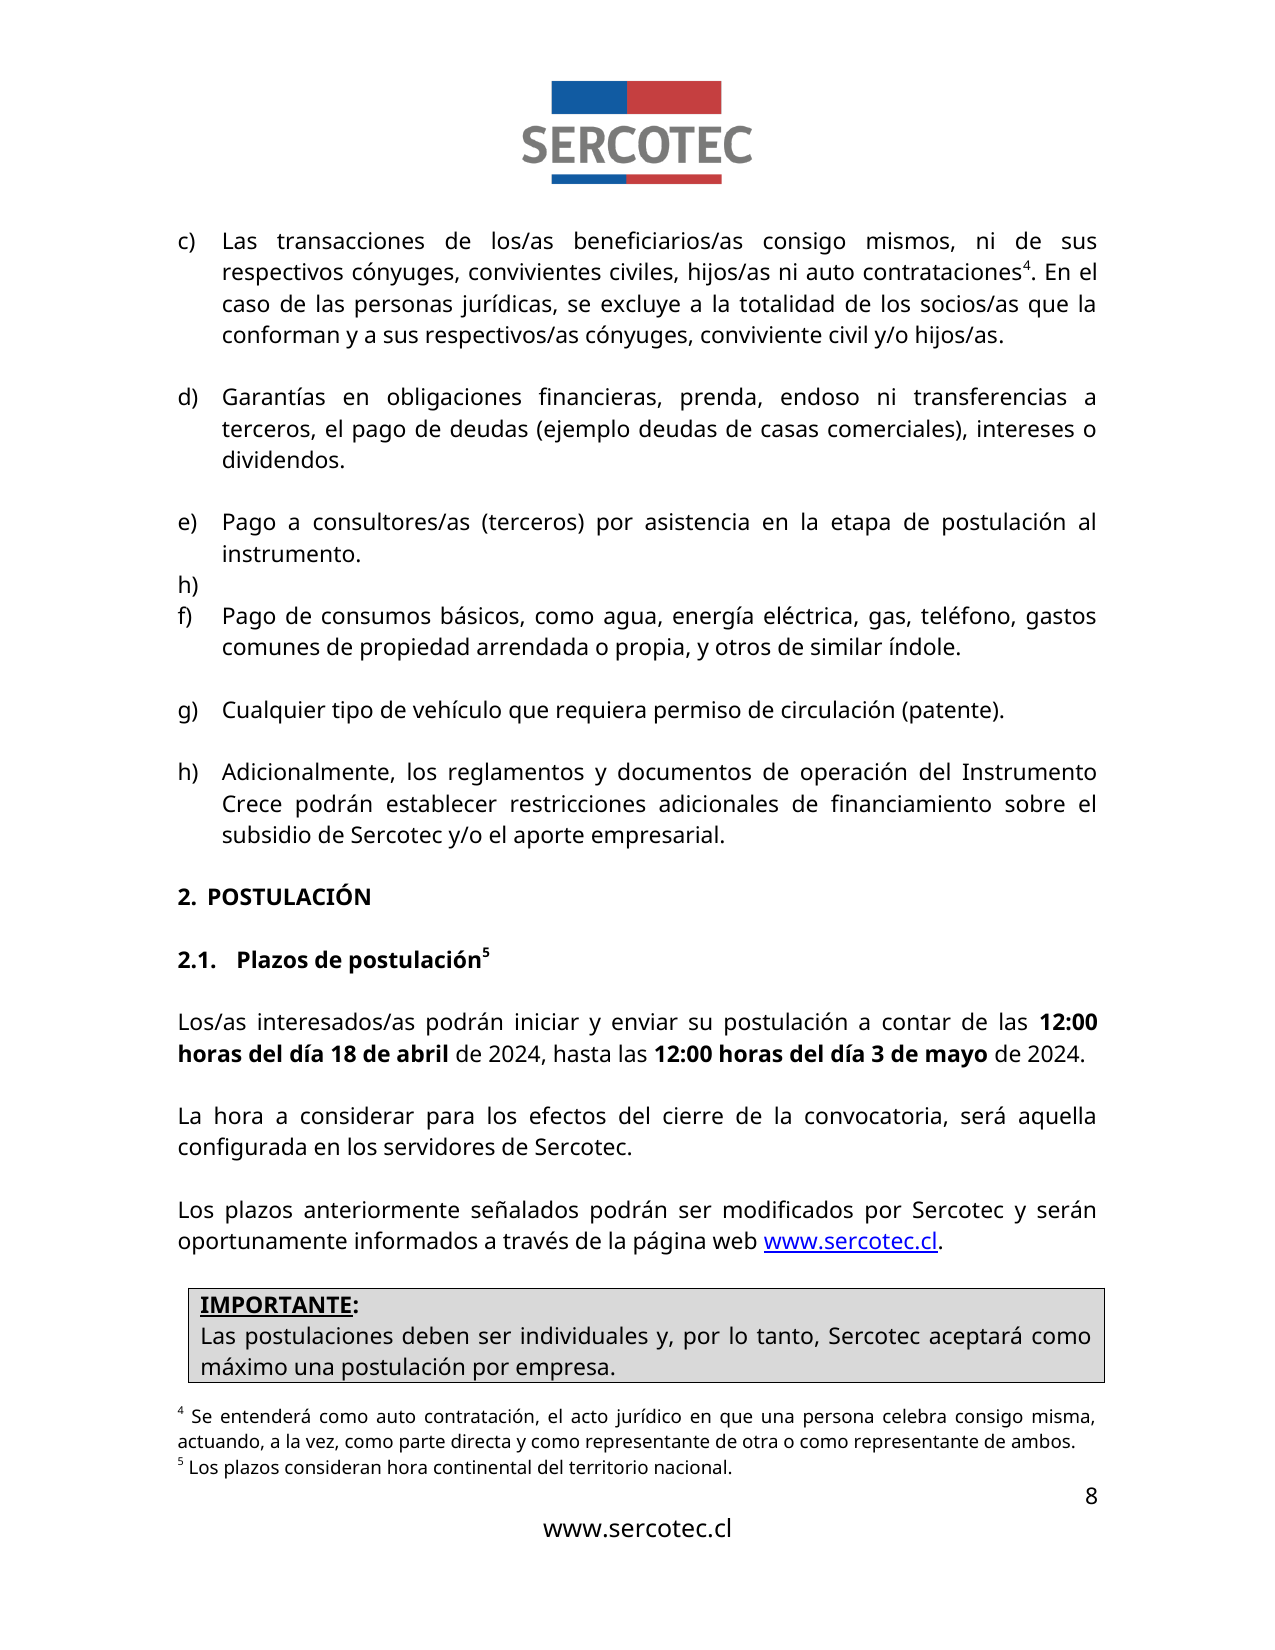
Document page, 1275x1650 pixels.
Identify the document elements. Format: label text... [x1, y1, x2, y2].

list Pago a consultores/as (terceros) por asistencia en la etapa de postulación al instrumento. [177, 506, 1098, 569]
list Las transacciones de los/as beneficiarios/as consigo mismos, ni de sus respectivos cónyuges, convivientes civiles, hijos/as ni auto contrataciones. En el caso de las personas jurídicas, se excluye a la totalidad de los socios/as que la conforman y a sus respectivos/as cónyuges, conviviente civil y/o hijos/as. [177, 225, 1098, 350]
text Los/as interesados/as podrán iniciar y enviar su postulación a contar de las 12:00 horas del día 18 de abril de 2024, hasta las 12:00 horas del día 3 de mayo de 2024. [177, 1006, 1098, 1069]
text La hora a considerar para los efectos del cierre de la convocatoria, será aquella configurada en los servidores de Sercotec. [177, 1100, 1098, 1162]
list Adicionalmente, los reglamentos y documentos de operación del Instrumento Crece podrán establecer restricciones adicionales de financiamiento sobre el subsidio de Sercotec y/o el aporte empresarial. [177, 756, 1098, 850]
list POSTULACIÓN [177, 881, 1098, 912]
list Garantías en obligaciones financieras, prenda, endoso ni transferencias a terceros, el pago de deudas (ejemplo deudas de casas comerciales), intereses o dividendos. [177, 381, 1098, 475]
subtitle Plazos de postulación [177, 944, 1098, 975]
text Los plazos anteriormente señalados podrán ser modificados por Sercotec y serán oportunamente informados a través de la página web www.sercotec.cl. [177, 1194, 1098, 1256]
list Cualquier tipo de vehículo que requiera permiso de circulación (patente). [177, 694, 1098, 725]
picture [512, 73, 763, 194]
list Pago de consumos básicos, como agua, energía eléctrica, gas, teléfono, gastos comunes de propiedad arrendada o propia, y otros de similar índole. [177, 600, 1098, 662]
